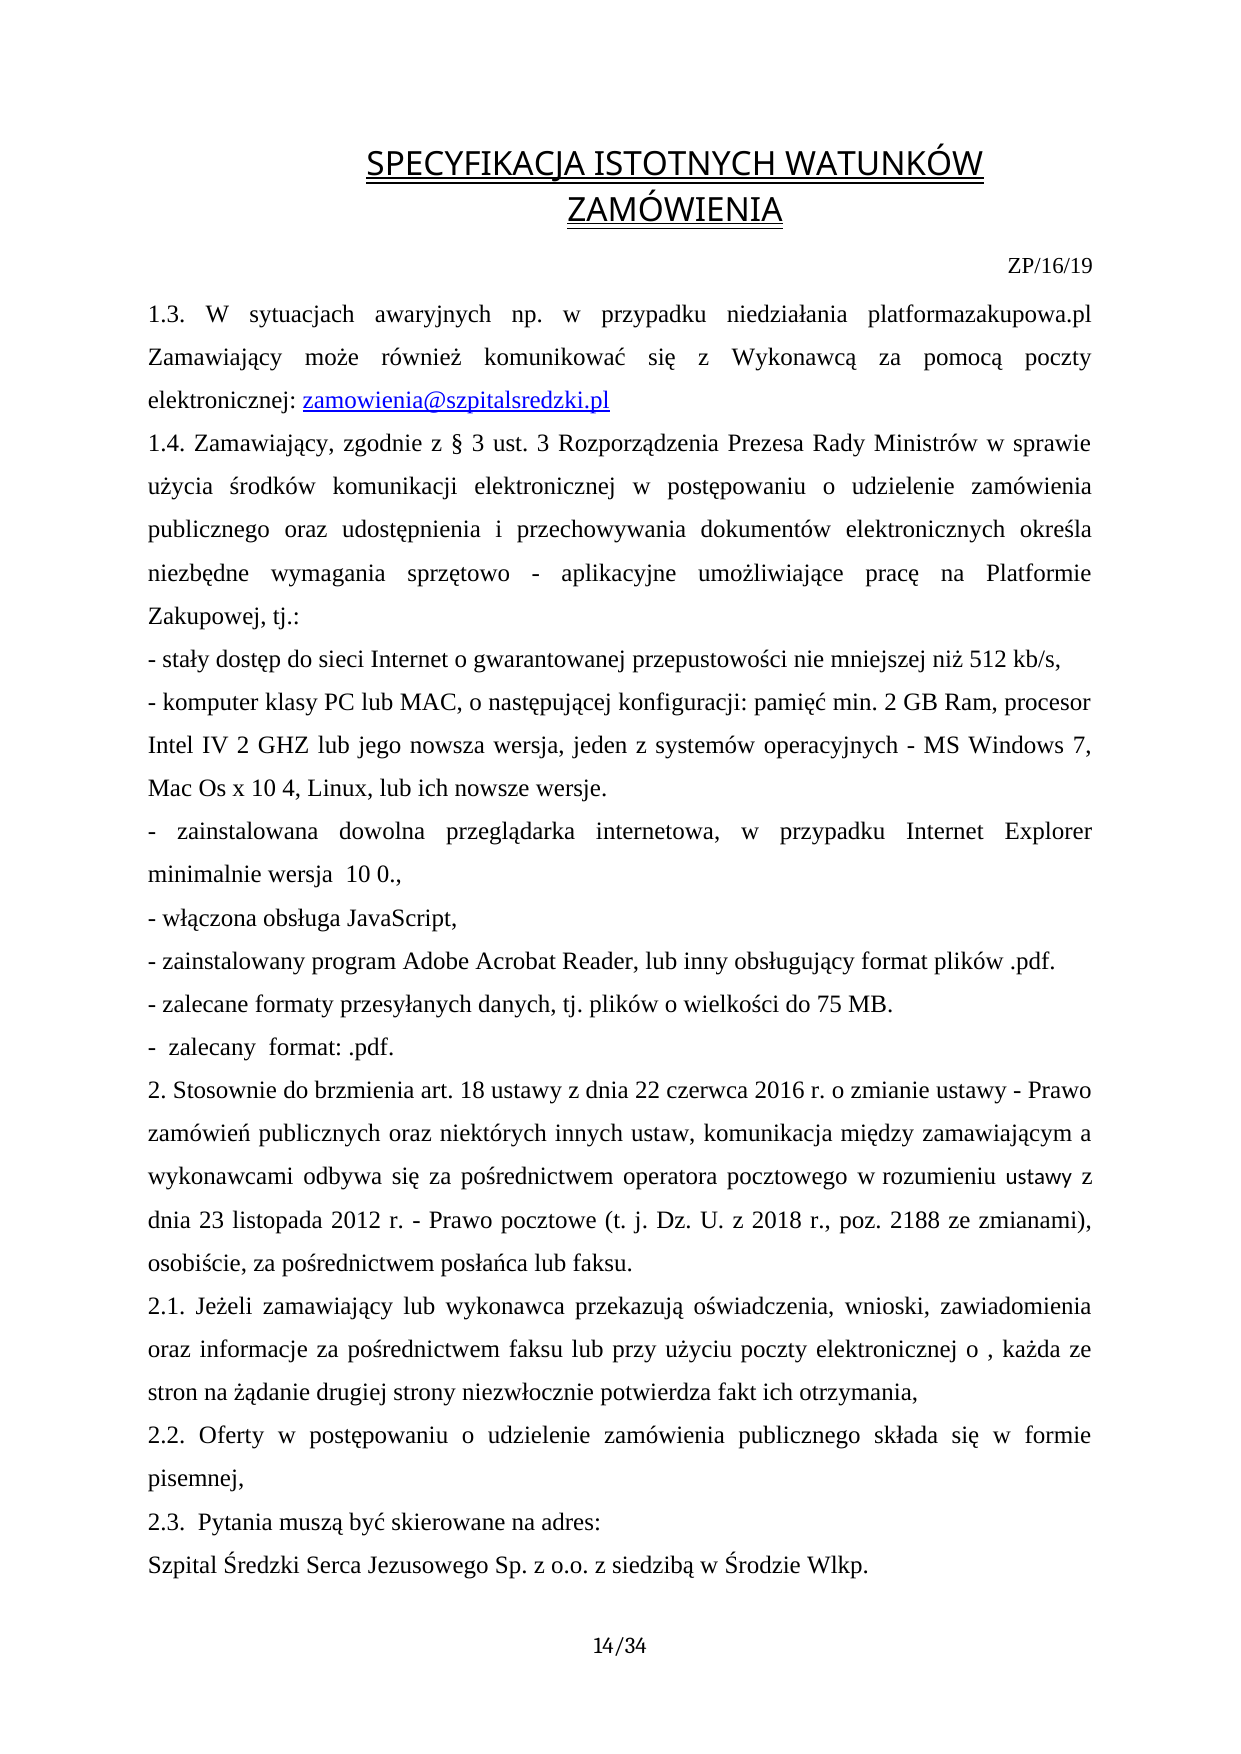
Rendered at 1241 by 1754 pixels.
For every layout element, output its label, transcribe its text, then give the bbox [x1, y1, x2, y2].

list 1.4. Zamawiający, zgodnie z § 3 ust. 3 Rozporządzenia Prezesa Rady Ministrów w sprawie użycia środków komunikacji elektronicznej w postępowaniu o udzielenie zamówienia publicznego oraz udostępnienia i przechowywania dokumentów elektronicznych określa niezbędne wymagania sprzętowo - aplikacyjne umożliwiające pracę na Platformie Zakupowej, tj.: [148, 428, 1093, 629]
list - zalecane formaty przesyłanych danych, tj. plików o wielkości do 75 MB. [148, 989, 1093, 1018]
list 2. Stosownie do brzmienia art. 18 ustawy z dnia 22 czerwca 2016 r. o zmianie ustawy - Prawo zamówień publicznych oraz niektórych innych ustaw, komunikacja między zamawiającym a wykonawcami odbywa się za pośrednictwem operatora pocztowego w rozumieniu ustawy z dnia 23 listopada 2012 r. - Prawo pocztowe (t. j. Dz. U. z 2018 r., poz. 2188 ze zmianami), osobiście, za pośrednictwem posłańca lub faksu. [148, 1075, 1093, 1277]
list - zainstalowany program Adobe Acrobat Reader, lub inny obsługujący format plików .pdf. [148, 946, 1093, 974]
list - zainstalowana dowolna przeglądarka internetowa, w przypadku Internet Explorer minimalnie wersja 10 0., [148, 816, 1093, 888]
list 2.3. Pytania muszą być skierowane na adres: [148, 1507, 1093, 1535]
list - włączona obsługa JavaScript, [148, 903, 1093, 931]
list 2.1. Jeżeli zamawiający lub wykonawca przekazują oświadczenia, wnioski, zawiadomienia oraz informacje za pośrednictwem faksu lub przy użyciu poczty elektronicznej o , każda ze stron na żądanie drugiej strony niezwłocznie potwierdza fakt ich otrzymania, [148, 1291, 1093, 1406]
list - komputer klasy PC lub MAC, o następującej konfiguracji: pamięć min. 2 GB Ram, procesor Intel IV 2 GHZ lub jego nowsza wersja, jeden z systemów operacyjnych - MS Windows 7, Mac Os x 10 4, Linux, lub ich nowsze wersje. [148, 687, 1093, 802]
list - stały dostęp do sieci Internet o gwarantowanej przepustowości nie mniejszej niż 512 kb/s, [148, 644, 1093, 673]
list 2.2. Oferty w postępowaniu o udzielenie zamówienia publicznego składa się w formie pisemnej, [148, 1420, 1093, 1492]
list 1.3. W sytuacjach awaryjnych np. w przypadku niedziałania platformazakupowa.pl Zamawiający może również komunikować się z Wykonawcą za pomocą poczty elektronicznej: zamowienia@szpitalsredzki.pl [148, 299, 1093, 414]
list Szpital Średzki Serca Jezusowego Sp. z o.o. z siedzibą w Środzie Wlkp. [148, 1550, 1093, 1578]
list - zalecany format: .pdf. [148, 1032, 1093, 1061]
